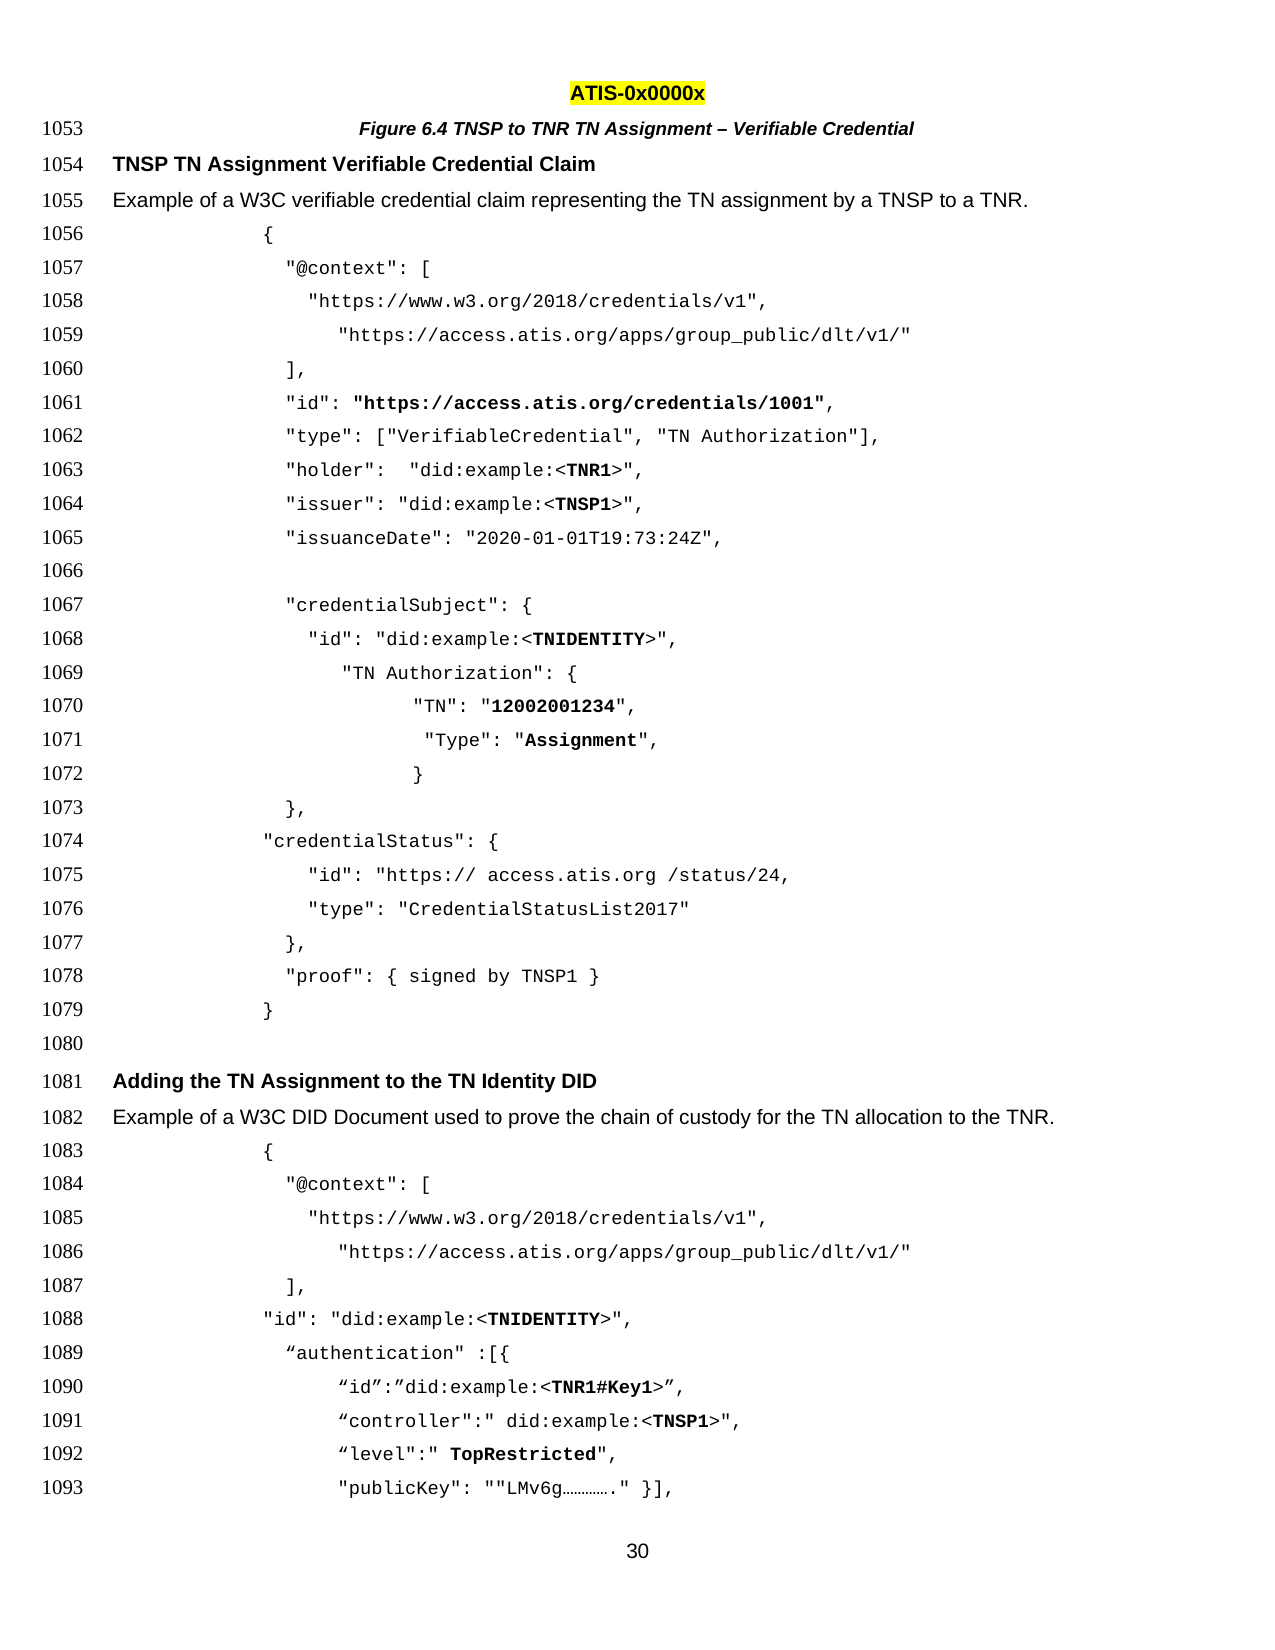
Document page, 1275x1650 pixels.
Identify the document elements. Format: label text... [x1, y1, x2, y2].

text "Type": "Assignment", [262, 731, 1162, 752]
text "TN": "12002001234", [262, 697, 1162, 718]
text "holder": "did:example:<TNR1>", [262, 461, 1162, 482]
text "https://www.w3.org/2018/credentials/v1", [262, 292, 1162, 313]
text "proof": { signed by TNSP1 } [262, 967, 1162, 988]
text Example of a W3C verifiable credential claim representing the TN assignment by a TNSP to a TNR. [112, 188, 1162, 212]
text “controller":" did:example:<TNSP1>", [262, 1411, 1162, 1433]
text "issuer": "did:example:<TNSP1>", [187, 495, 1162, 516]
text }, [262, 798, 1162, 820]
text ], [262, 1276, 1162, 1298]
text } [262, 765, 1162, 786]
text "type": ["VerifiableCredential", "TN Authorization"], [262, 427, 1162, 448]
text "issuanceDate": "2020-01-01T19:73:24Z", [262, 528, 1162, 550]
text "TN Authorization": { [262, 663, 1162, 685]
text "@context": [ [262, 258, 1162, 280]
text "publicKey": ""LMv6g…………." }], [262, 1479, 1162, 1500]
text } [262, 1001, 1162, 1022]
text TNSP TN Assignment Verifiable Credential Claim [112, 152, 1162, 176]
text Figure 6.4 TNSP to TNR TN Assignment – Verifiable Credential [112, 118, 1162, 139]
text Example of a W3C DID Document used to prove the chain of custody for the TN allocation to the TNR. [112, 1105, 1162, 1129]
text ], [262, 360, 1162, 381]
text "id": "did:example:<TNIDENTITY>", [262, 630, 1162, 651]
text “id”:”did:example:<TNR1#Key1>”, [262, 1378, 1162, 1399]
text { [262, 1141, 1162, 1163]
text "id": "did:example:<TNIDENTITY>", [262, 1310, 1162, 1331]
text }, [262, 933, 1162, 955]
text { [262, 225, 1162, 246]
text "id": "https://access.atis.org/credentials/1001", [262, 393, 1162, 415]
text “authentication" :[{ [262, 1344, 1162, 1365]
text "type": "CredentialStatusList2017" [262, 900, 1162, 921]
text "https://access.atis.org/apps/group_public/dlt/v1/" [262, 326, 1162, 347]
text "id": "https:// access.atis.org /status/24, [262, 866, 1162, 887]
text "credentialSubject": { [262, 596, 1162, 617]
text “level":" TopRestricted", [262, 1445, 1162, 1466]
text "@context": [ [262, 1175, 1162, 1196]
text "https://www.w3.org/2018/credentials/v1", [262, 1209, 1162, 1230]
text "https://access.atis.org/apps/group_public/dlt/v1/" [262, 1243, 1162, 1264]
text "credentialStatus": { [262, 832, 1162, 853]
text Adding the TN Assignment to the TN Identity DID [112, 1068, 1162, 1092]
